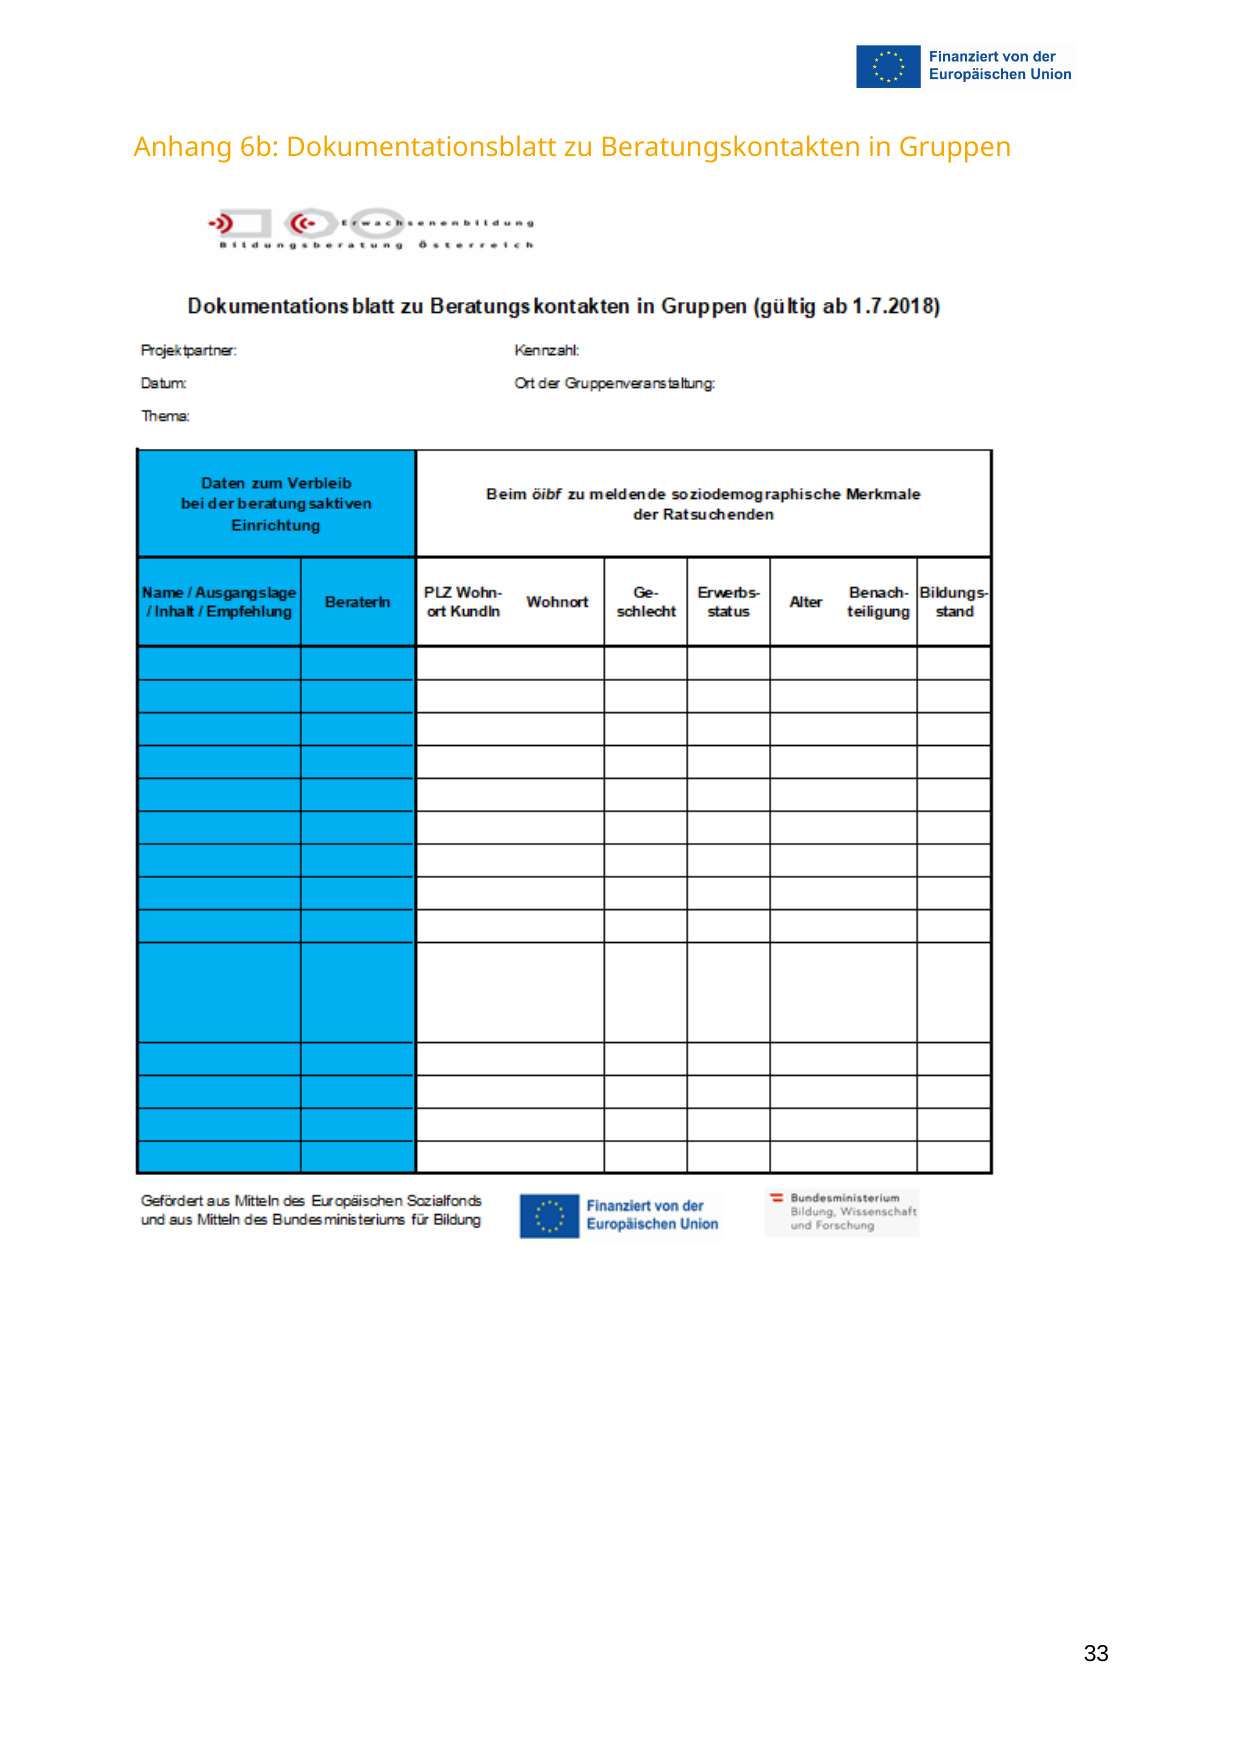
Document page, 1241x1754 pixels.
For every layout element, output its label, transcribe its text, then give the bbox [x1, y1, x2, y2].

picture [133, 190, 1023, 1250]
picture [851, 36, 1078, 96]
text Anhang 6b: Dokumentationsblatt zu Beratungskontakten in Gruppen [133, 127, 1109, 164]
